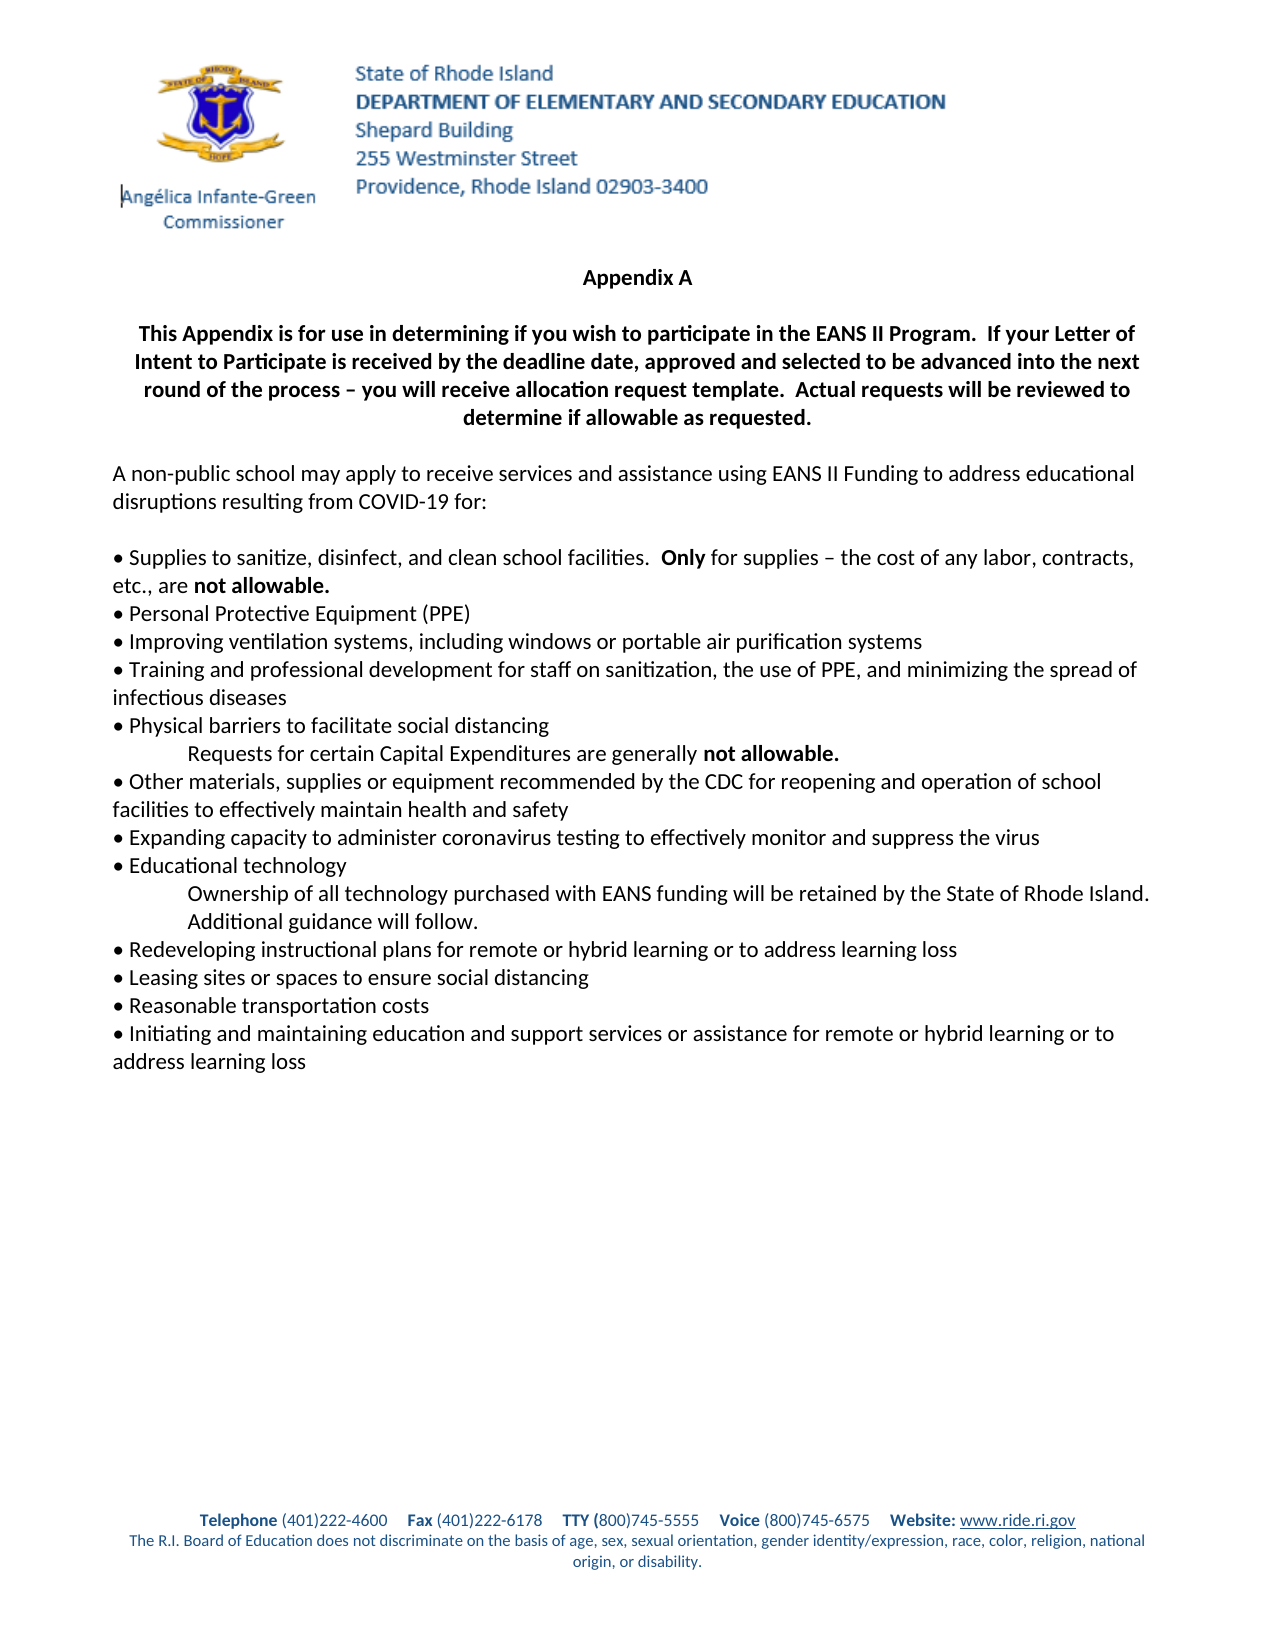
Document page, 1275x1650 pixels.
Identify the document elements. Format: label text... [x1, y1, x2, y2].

text • Personal Protective Equipment (PPE) [112, 599, 1162, 627]
text • Redeveloping instructional plans for remote or hybrid learning or to address learning loss [112, 935, 1162, 963]
text A non-public school may apply to receive services and assistance using EANS II Funding to address educational disruptions resulting from COVID-19 for: [112, 459, 1162, 515]
text • Expanding capacity to administer coronavirus testing to effectively monitor and suppress the virus [112, 823, 1162, 851]
text Requests for certain Capital Expenditures are generally not allowable. [112, 739, 1162, 767]
text • Reasonable transportation costs [112, 991, 1162, 1019]
text Additional guidance will follow. [112, 907, 1162, 935]
text • Improving ventilation systems, including windows or portable air purification systems [112, 627, 1162, 655]
text • Educational technology [112, 851, 1162, 879]
text This Appendix is for use in determining if you wish to participate in the EANS II Program. If your Letter of Intent to Participate is received by the deadline date, approved and selected to be advanced into the next round of the process – you will receive allocation request template. Actual requests will be reviewed to determine if allowable as requested. [112, 319, 1162, 431]
text • Initiating and maintaining education and support services or assistance for remote or hybrid learning or to address learning loss [112, 1019, 1162, 1075]
picture [90, 26, 986, 252]
text • Leasing sites or spaces to ensure social distancing [112, 963, 1162, 991]
text • Other materials, supplies or equipment recommended by the CDC for reopening and operation of school facilities to effectively maintain health and safety [112, 767, 1162, 823]
text Appendix A [112, 263, 1162, 291]
text Ownership of all technology purchased with EANS funding will be retained by the State of Rhode Island. [112, 879, 1162, 907]
text • Supplies to sanitize, disinfect, and clean school facilities. Only for supplies – the cost of any labor, contracts, etc., are not allowable. [112, 543, 1162, 599]
text • Physical barriers to facilitate social distancing [112, 711, 1162, 739]
text • Training and professional development for staff on sanitization, the use of PPE, and minimizing the spread of infectious diseases [112, 655, 1162, 711]
